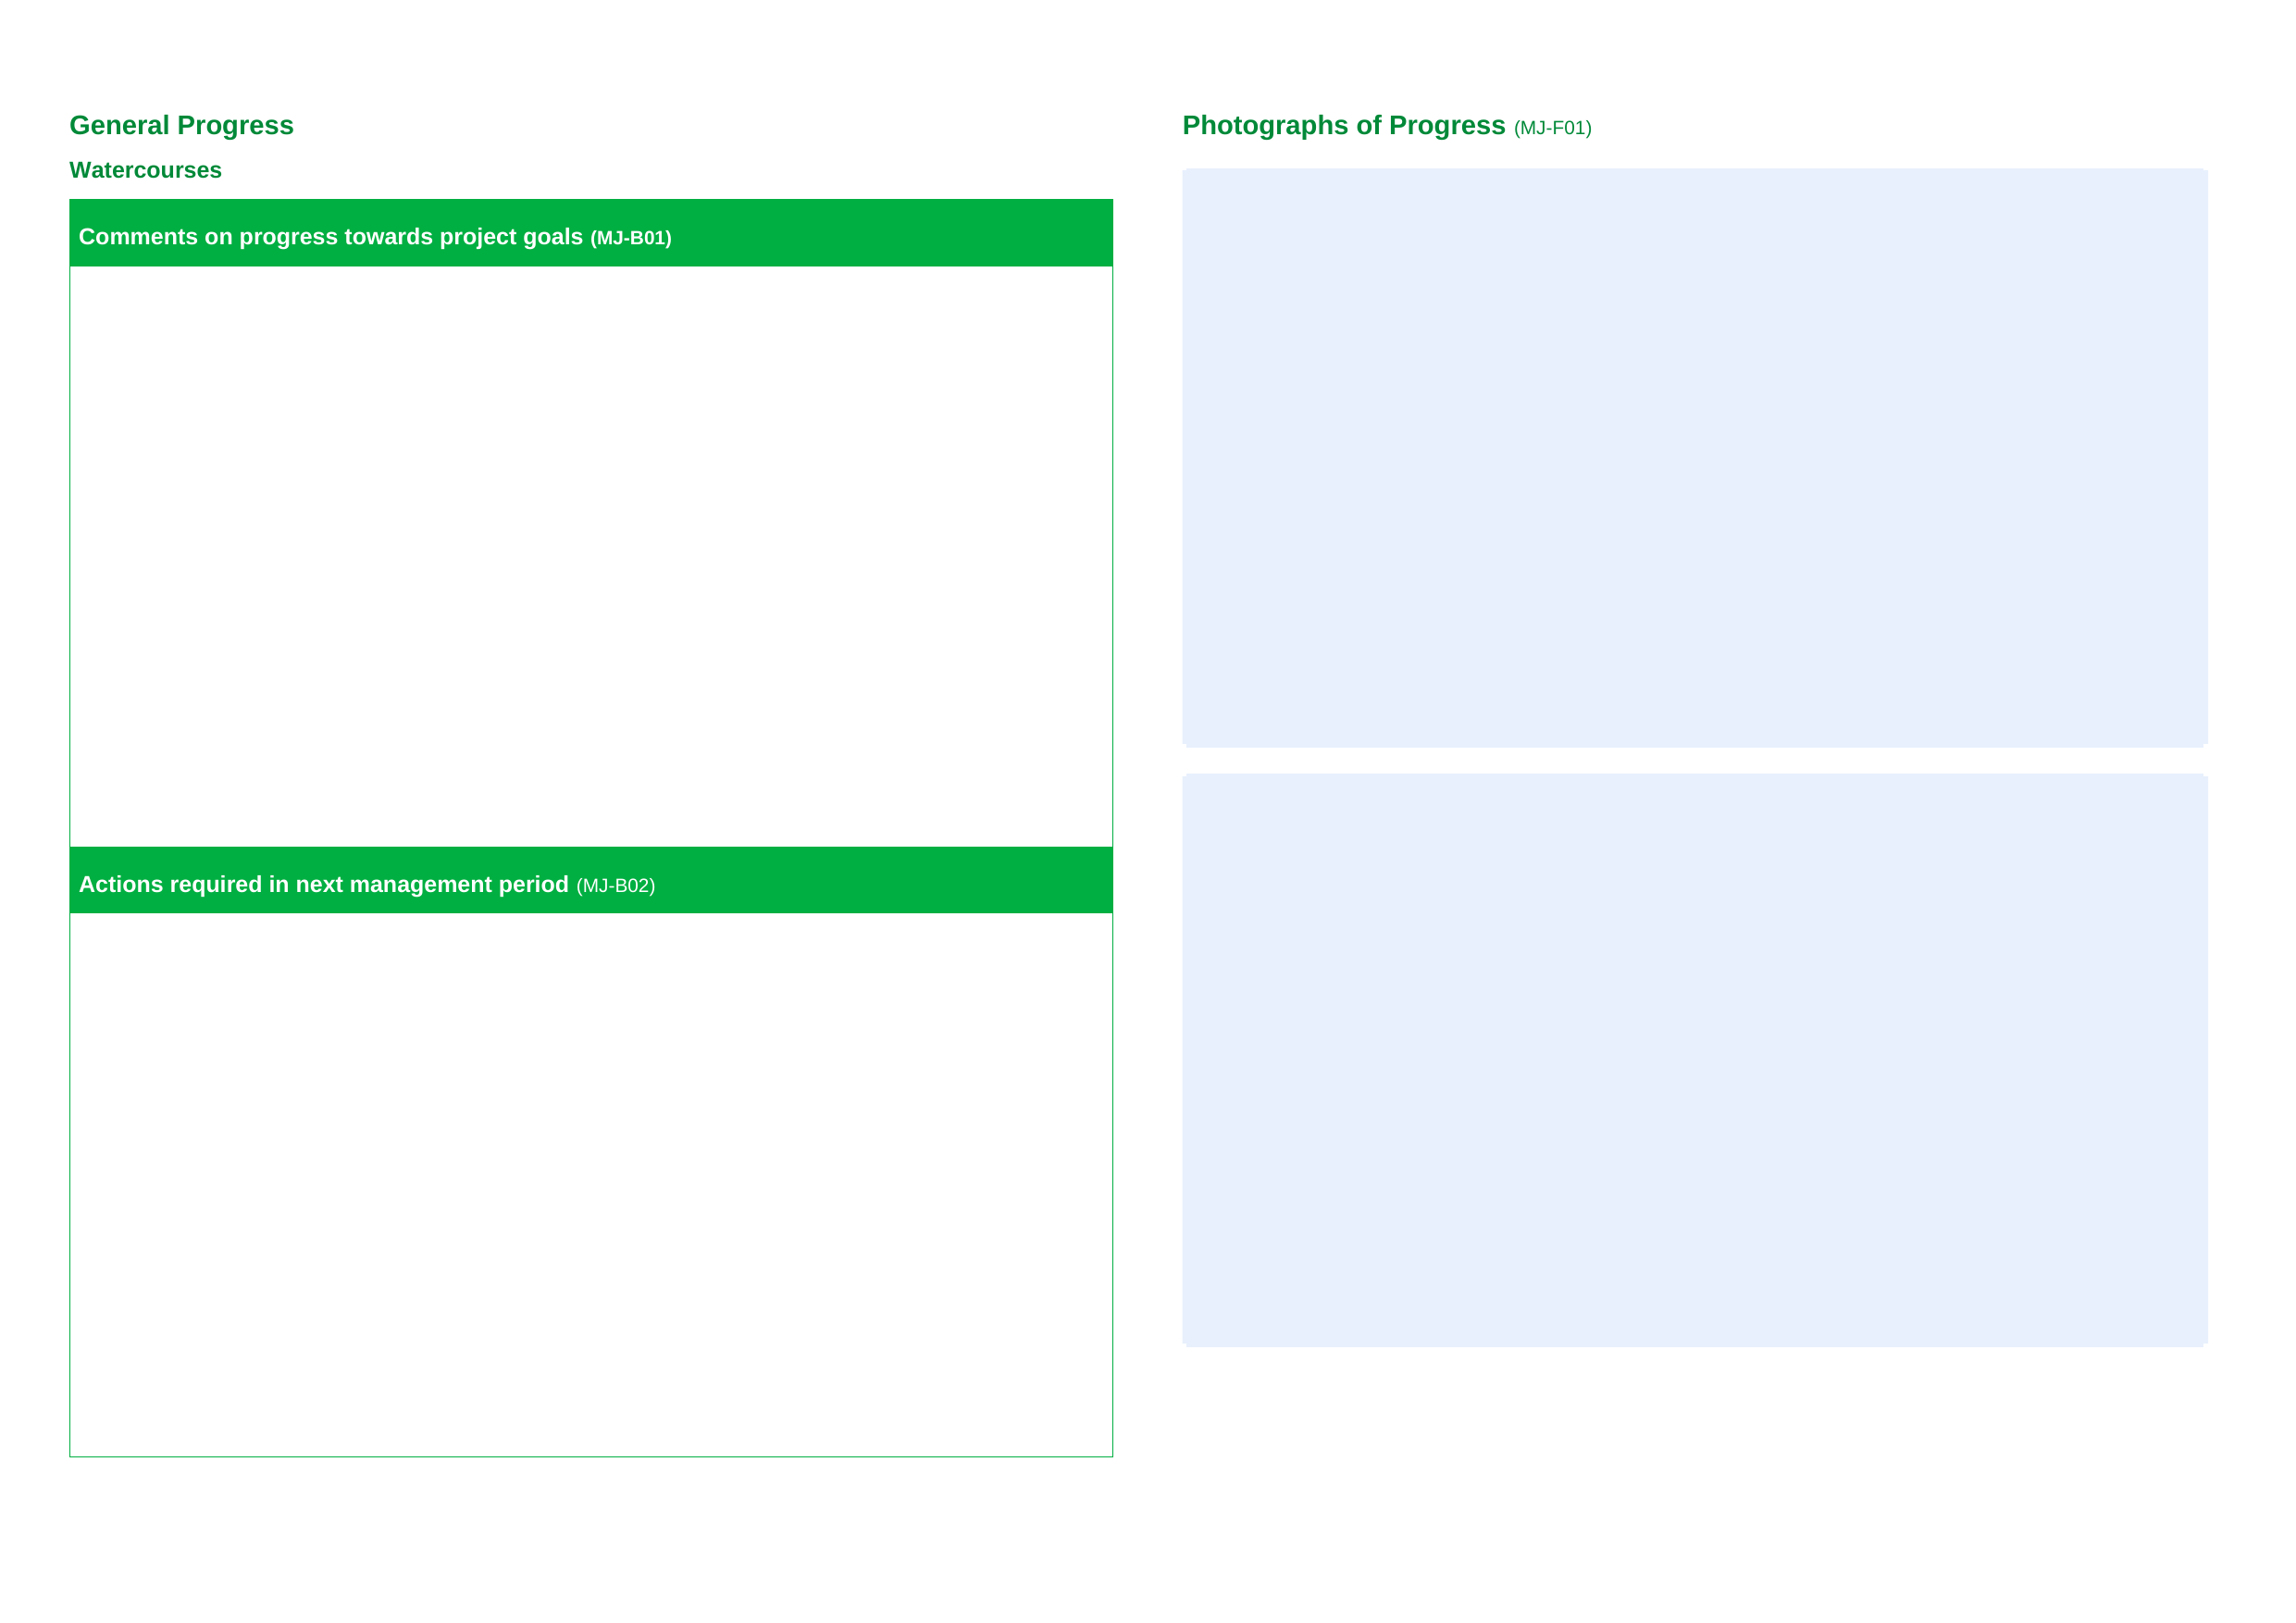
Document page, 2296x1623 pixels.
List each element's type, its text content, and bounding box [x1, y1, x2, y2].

subtitle General Progress [69, 109, 1113, 141]
picture [1182, 774, 2209, 1347]
subtitle Watercourses [69, 156, 1113, 183]
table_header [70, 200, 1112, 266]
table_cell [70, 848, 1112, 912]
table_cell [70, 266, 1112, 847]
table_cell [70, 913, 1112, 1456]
picture [1182, 168, 2209, 748]
subtitle Photographs of Progress (MJ-F01) [1183, 109, 2226, 141]
